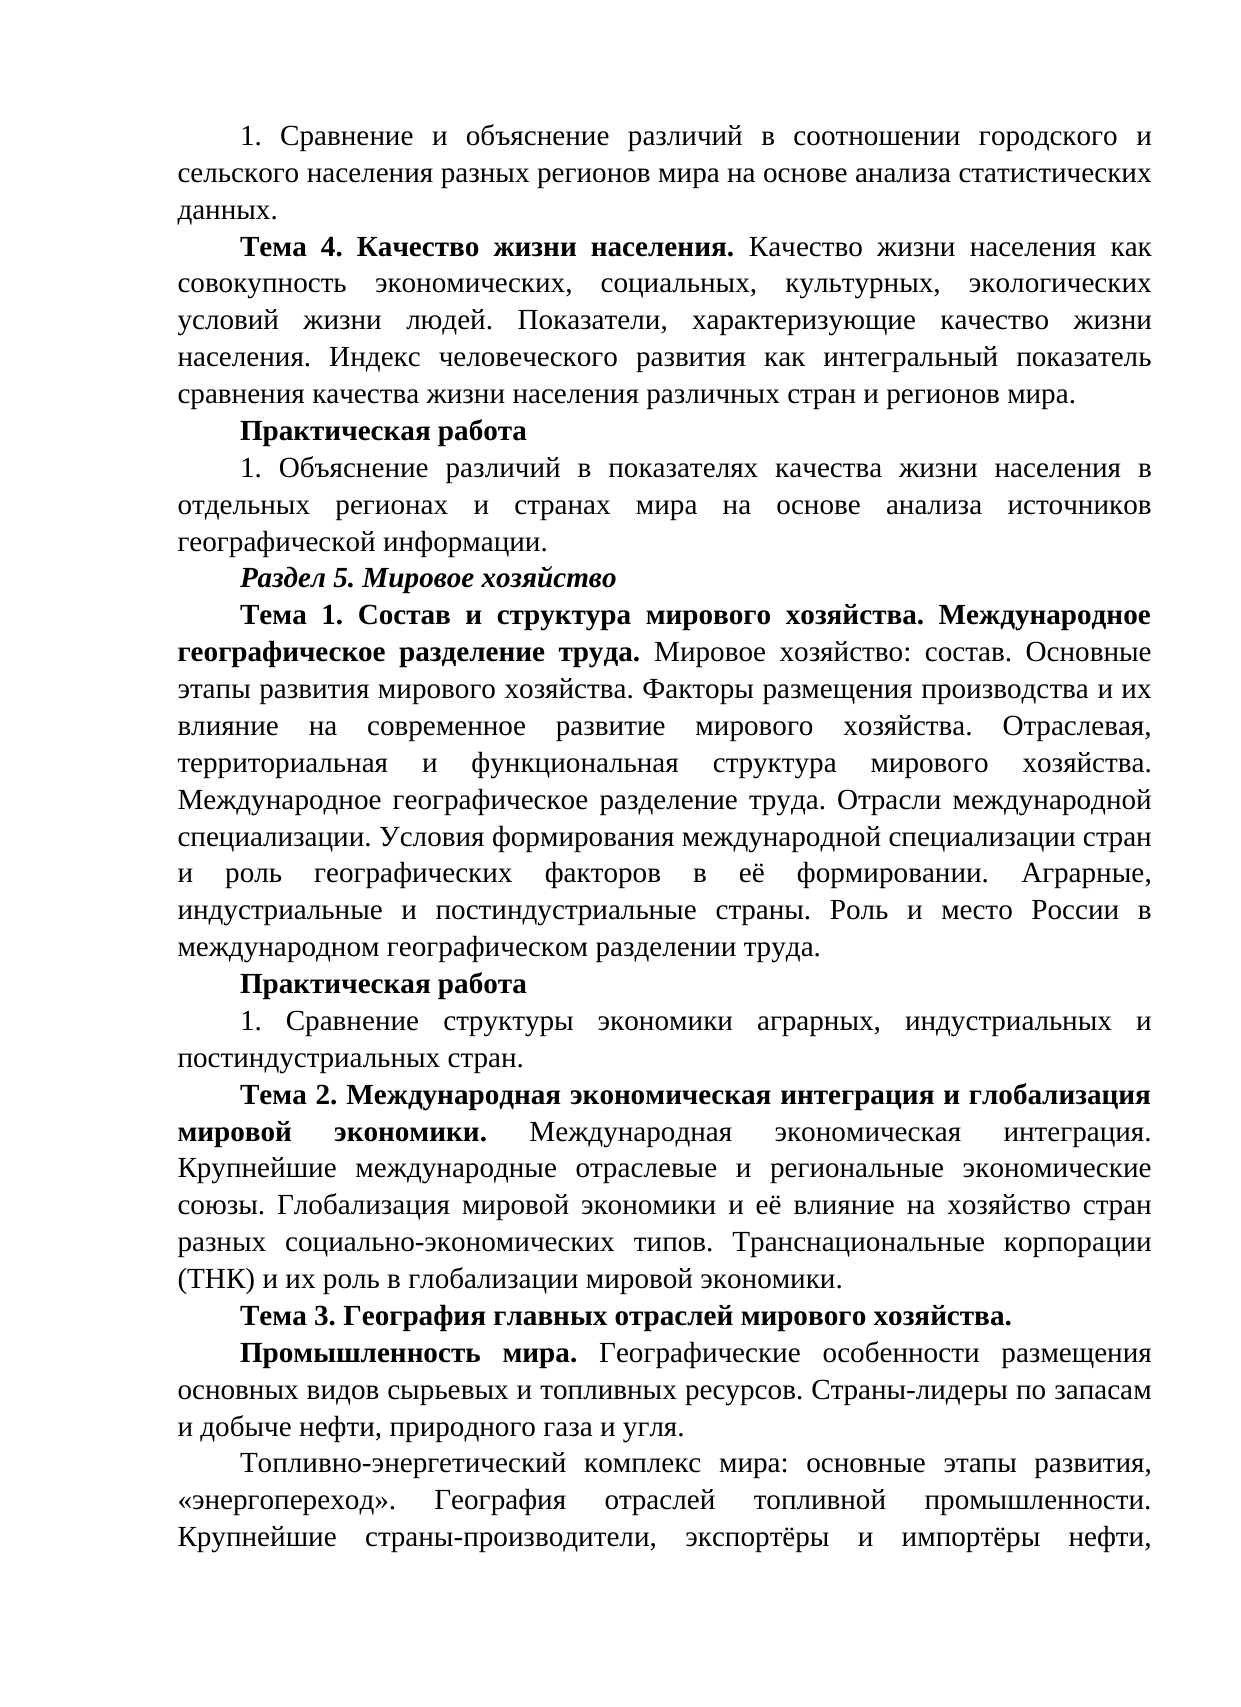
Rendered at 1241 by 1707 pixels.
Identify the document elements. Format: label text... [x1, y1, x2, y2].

text 1. Объяснение различий в показателях качества жизни населения в отдельных регионах и странах мира на основе анализа источников географической информации. [177, 450, 1152, 557]
text Промышленность мира. Географические особенности размещения основных видов сырьевых и топливных ресурсов. Страны-лидеры по запасам и добыче нефти, природного газа и угля. [177, 1335, 1152, 1442]
text Практическая работа [177, 966, 1152, 1000]
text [177, 1446, 1152, 1553]
text Тема 3. География главных отраслей мирового хозяйства. [177, 1298, 1152, 1332]
text Практическая работа [177, 413, 1152, 447]
text Раздел 5. Мировое хозяйство [177, 561, 1152, 594]
text Тема 4. Качество жизни населения. Качество жизни населения как совокупность экономических, социальных, культурных, экологических условий жизни людей. Показатели, характеризующие качество жизни населения. Индекс человеческого развития как интегральный показатель сравнения качества жизни населения различных стран и регионов мира. [177, 229, 1152, 410]
text 1. Сравнение структуры экономики аграрных, индустриальных и постиндустриальных стран. [177, 1003, 1152, 1073]
text Тема 1. Состав и структура мирового хозяйства. Международное географическое разделение труда. Мировое хозяйство: состав. Основные этапы развития мирового хозяйства. Факторы размещения производства и их влияние на современное развитие мирового хозяйства. Отраслевая, территориальная и функциональная структура мирового хозяйства. Международное географическое разделение труда. Отрасли международной специализации. Условия формирования международной специализации стран и роль географических факторов в её формировании. Аграрные, индустриальные и постиндустриальные страны. Роль и место России в международном географическом разделении труда. [177, 597, 1152, 963]
text Тема 2. Международная экономическая интеграция и глобализация мировой экономики. Международная экономическая интеграция. Крупнейшие международные отраслевые и региональные экономические союзы. Глобализация мировой экономики и её влияние на хозяйство стран разных социально-экономических типов. Транснациональные корпорации (ТНК) и их роль в глобализации мировой экономики. [177, 1077, 1152, 1295]
text 1. Сравнение и объяснение различий в соотношении городского и сельского населения разных регионов мира на основе анализа статистических данных. [177, 118, 1152, 225]
